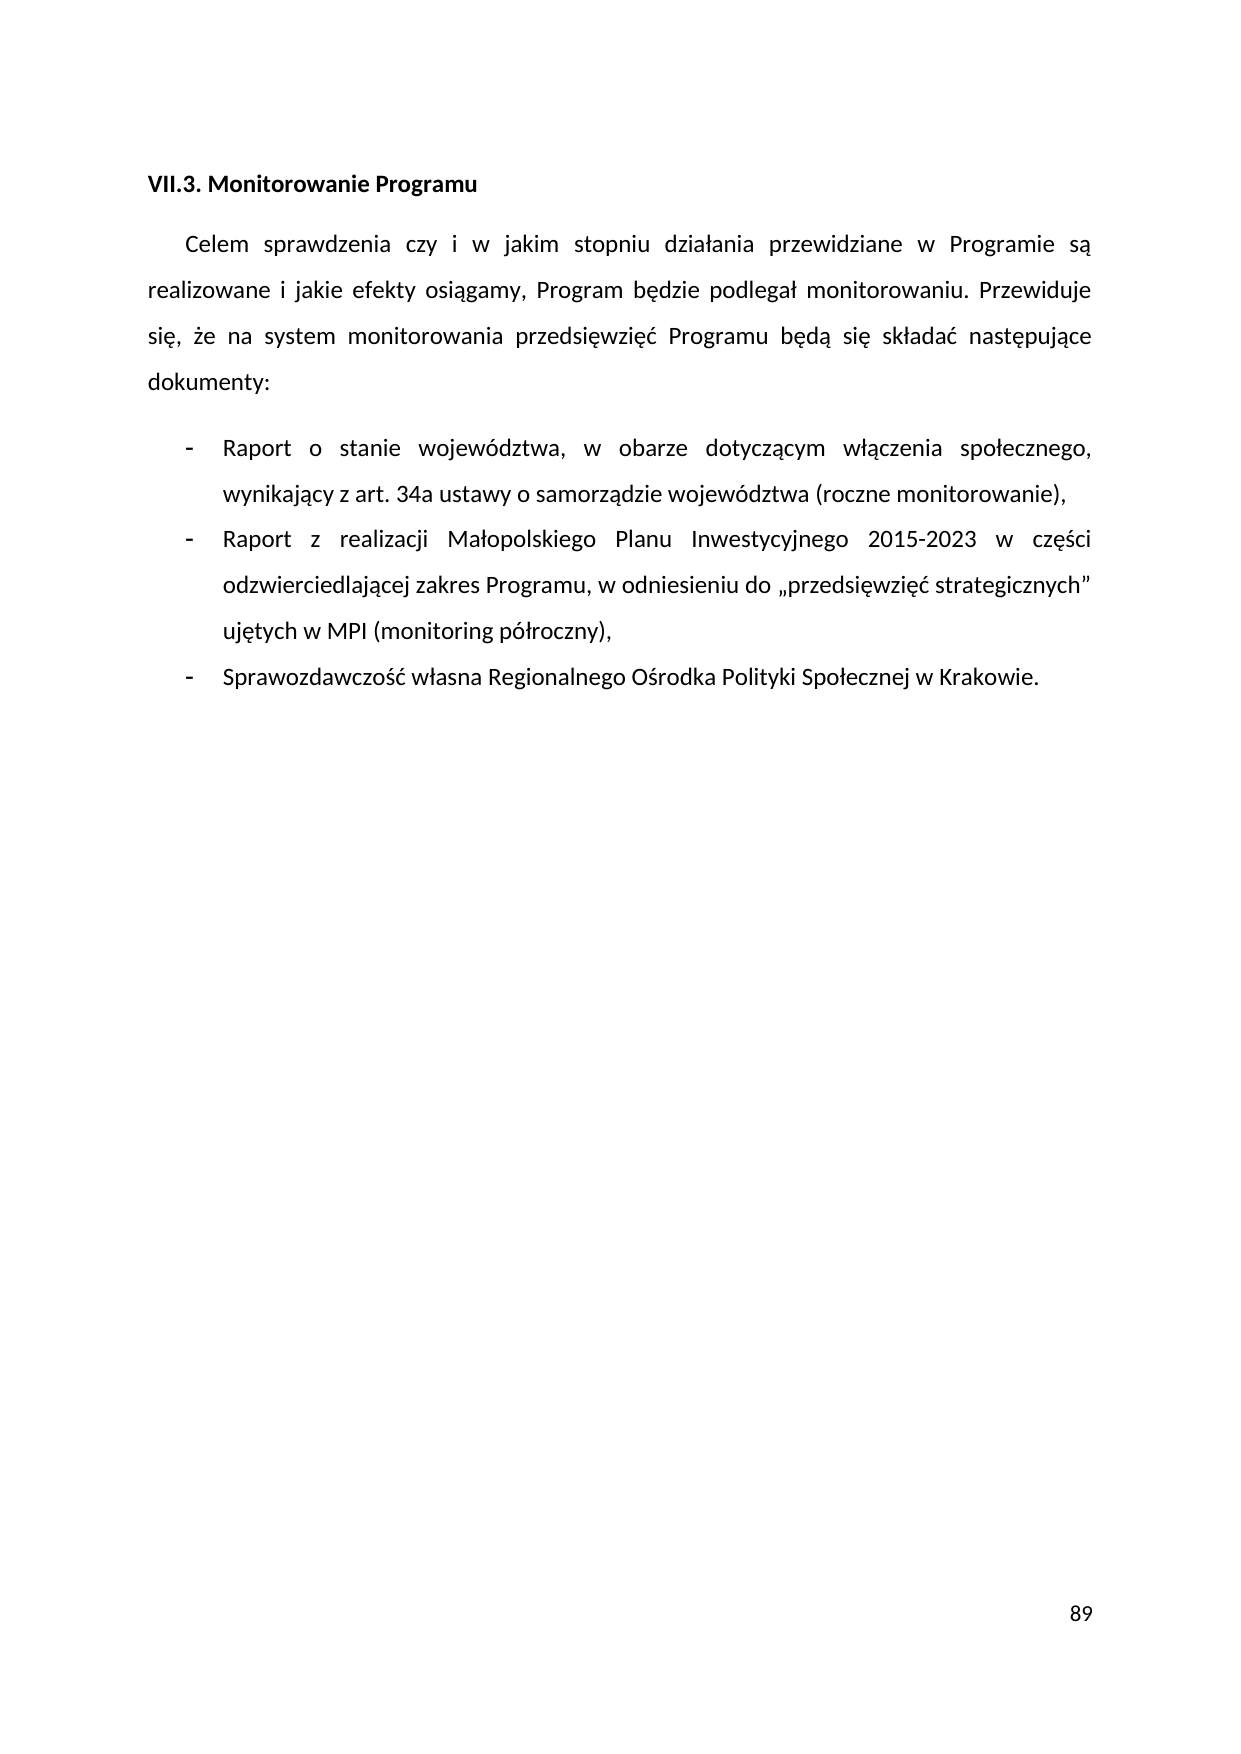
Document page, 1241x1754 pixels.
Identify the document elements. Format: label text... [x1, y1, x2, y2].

list Raport o stanie województwa, w obarze dotyczącym włączenia społecznego, wynikający z art. 34a ustawy o samorządzie województwa (roczne monitorowanie), [185, 432, 1093, 508]
list Raport z realizacji Małopolskiego Planu Inwestycyjnego 2015-2023 w części odzwierciedlającej zakres Programu, w odniesieniu do „przedsięwzięć strategicznych” ujętych w MPI (monitoring półroczny), [185, 524, 1093, 646]
subtitle VII.3. Monitorowanie Programu [148, 168, 1093, 199]
text Celem sprawdzenia czy i w jakim stopniu działania przewidziane w Programie są realizowane i jakie efekty osiągamy, Program będzie podlegał monitorowaniu. Przewiduje się, że na system monitorowania przedsięwzięć Programu będą się składać następujące dokumenty: [148, 228, 1093, 396]
list Sprawozdawczość własna Regionalnego Ośrodka Polityki Społecznej w Krakowie. [185, 661, 1093, 691]
